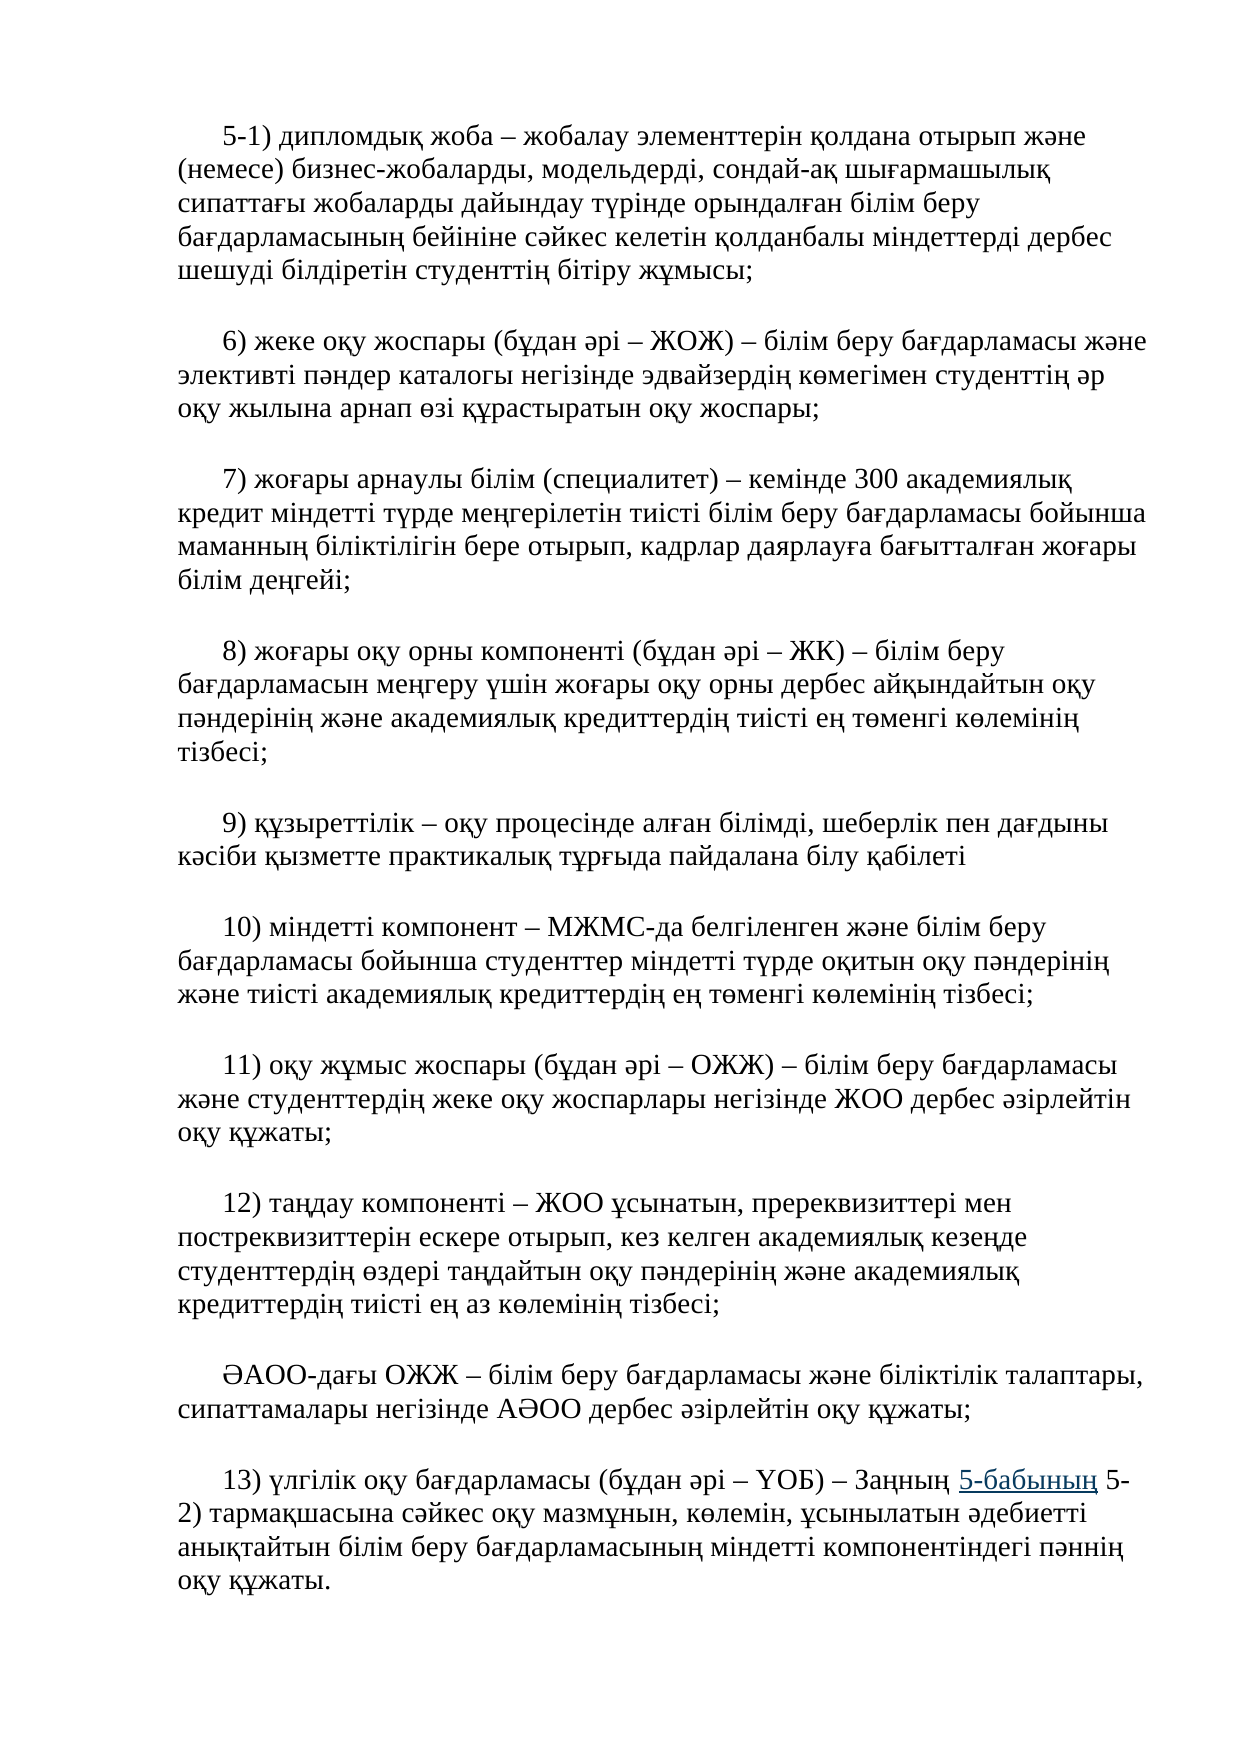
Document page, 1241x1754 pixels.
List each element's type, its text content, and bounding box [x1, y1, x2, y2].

text 11) оқу жұмыс жоспары (бұдан әрі – ОЖЖ) – білім беру бағдарламасы және студенттердің жеке оқу жоспарлары негізінде ЖОО дербес әзірлейтін оқу құжаты; [177, 1047, 1152, 1148]
text 12) таңдау компоненті – ЖОО ұсынатын, пререквизиттері мен постреквизиттерін ескере отырып, кез келген академиялық кезеңде студенттердің өздері таңдайтын оқу пәндерінің және академиялық кредиттердің тиісті ең аз көлемінің тізбесі; [177, 1186, 1152, 1320]
text 13) үлгілік оқу бағдарламасы (бұдан әрі – ҮОБ) – Заңның 5-бабының 5-2) тармақшасына сәйкес оқу мазмұнын, көлемін, ұсынылатын әдебиетті анықтайтын білім беру бағдарламасының міндетті компонентіндегі пәннің оқу құжаты. [177, 1462, 1152, 1596]
text 6) жеке оқу жоспары (бұдан әрі – ЖОЖ) – білім беру бағдарламасы және элективті пәндер каталогы негізінде эдвайзердің көмегімен студенттің әр оқу жылына арнап өзі құрастыратын оқу жоспары; [177, 323, 1152, 424]
text 8) жоғары оқу орны компоненті (бұдан әрі – ЖК) – білім беру бағдарламасын меңгеру үшін жоғары оқу орны дербес айқындайтын оқу пәндерінің және академиялық кредиттердің тиісті ең төменгі көлемінің тізбесі; [177, 633, 1152, 767]
text ӘАОО-дағы ОЖЖ – білім беру бағдарламасы және біліктілік талаптары, сипаттамалары негізінде АӘОО дербес әзірлейтін оқу құжаты; [177, 1357, 1152, 1424]
text 5-1) дипломдық жоба – жобалау элементтерін қолдана отырып және (немесе) бизнес-жобаларды, модельдерді, сондай-ақ шығармашылық сипаттағы жобаларды дайындау түрінде орындалған білім беру бағдарламасының бейініне сәйкес келетін қолданбалы міндеттерді дербес шешуді білдіретін студенттің бітіру жұмысы; [177, 118, 1152, 286]
text 7) жоғары арнаулы білім (специалитет) – кемінде 300 академиялық кредит міндетті түрде меңгерілетін тиісті білім беру бағдарламасы бойынша маманның біліктілігін бере отырып, кадрлар даярлауға бағытталған жоғары білім деңгейі; [177, 461, 1152, 596]
text 9) құзыреттілік – оқу процесінде алған білімді, шеберлік пен дағдыны кәсіби қызметте практикалық тұрғыда пайдалана білу қабілеті [177, 805, 1152, 872]
text 10) міндетті компонент – МЖМС-да белгіленген және білім беру бағдарламасы бойынша студенттер міндетті түрде оқитын оқу пәндерінің және тиісті академиялық кредиттердің ең төменгі көлемінің тізбесі; [177, 909, 1152, 1010]
